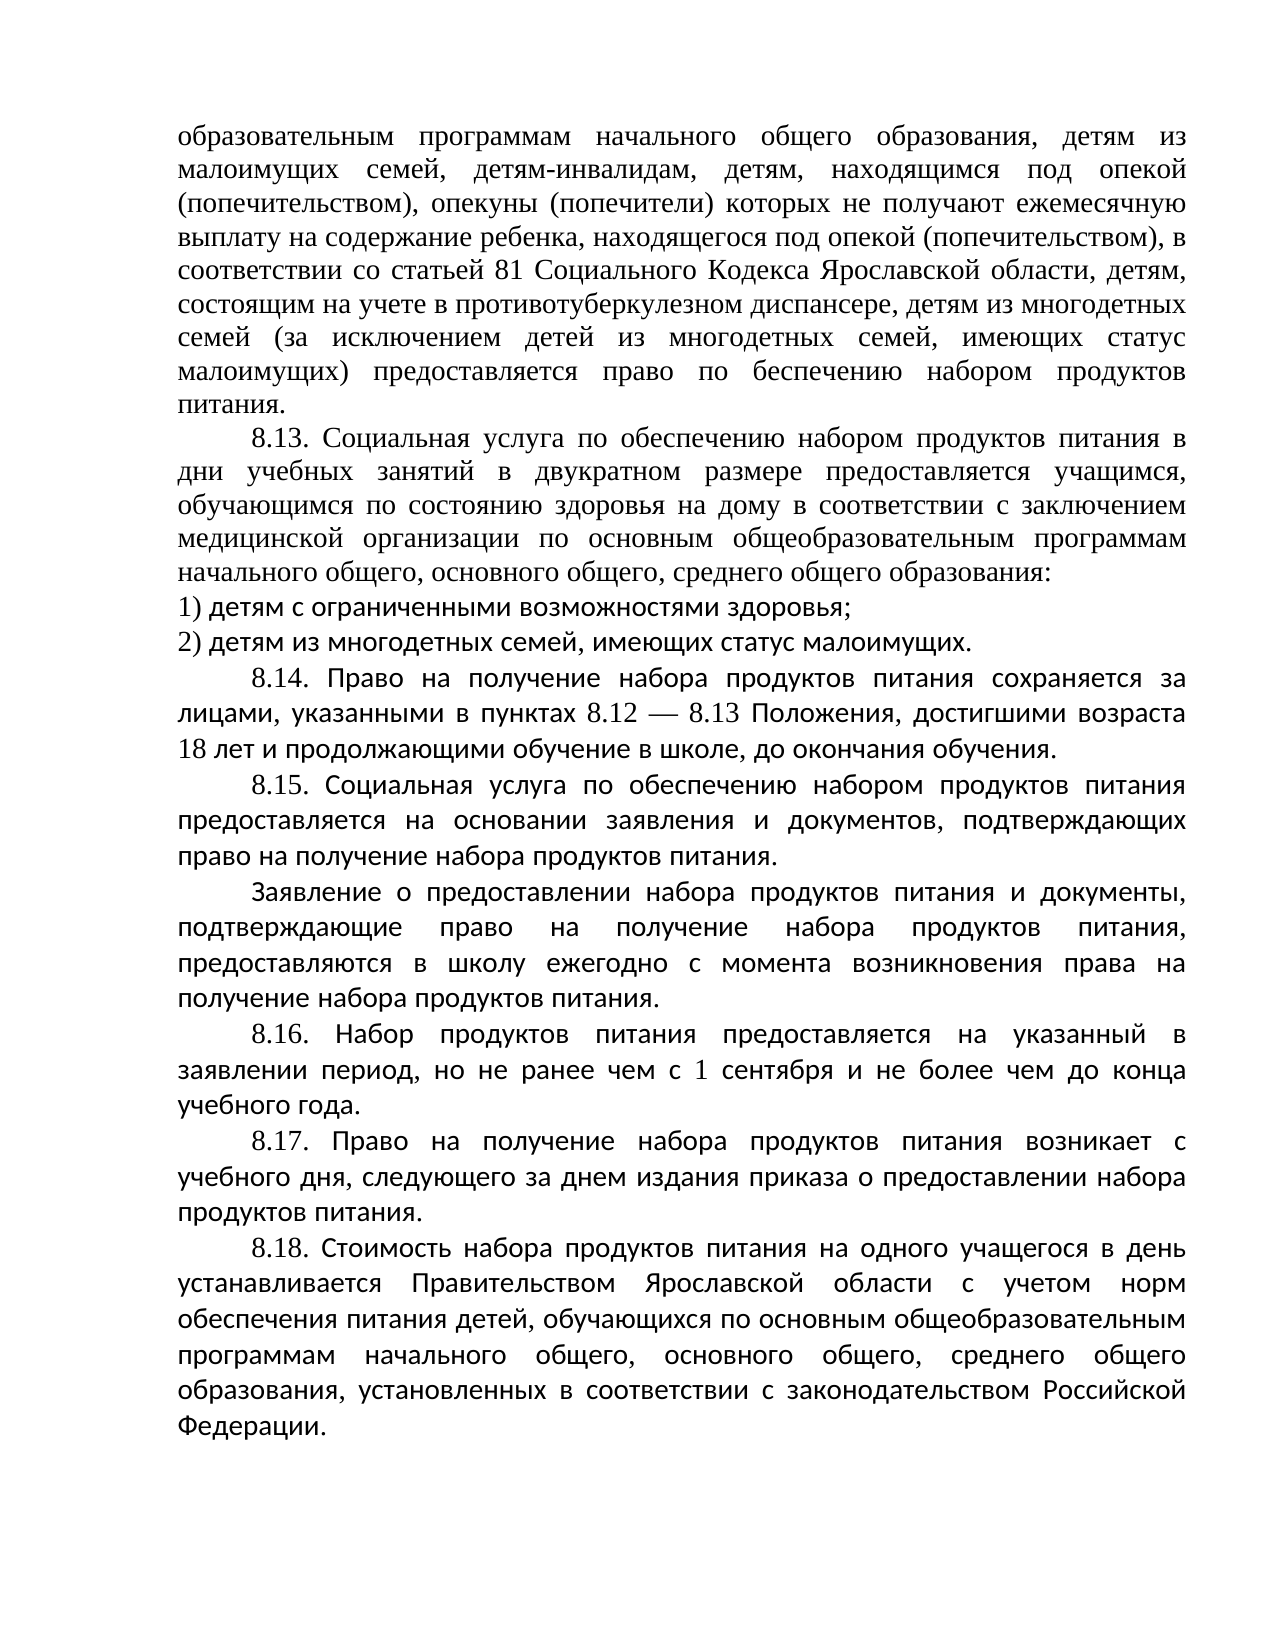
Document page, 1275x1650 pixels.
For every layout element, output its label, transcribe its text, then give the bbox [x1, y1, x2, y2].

text 2) детям из многодетных семей, имеющих статус малоимущих. [177, 623, 1186, 659]
text 1) детям с ограниченными возможностями здоровья; [177, 588, 1186, 623]
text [177, 118, 1186, 420]
text 8.18. Стоимость набора продуктов питания на одного учащегося в день устанавливается Правительством Ярославской области с учетом норм обеспечения питания детей, обучающихся по основным общеобразовательным программам начального общего, основного общего, среднего общего образования, установленных в соответствии с законодательством Российской Федерации. [177, 1229, 1186, 1443]
text 8.15. Социальная услуга по обеспечению набором продуктов питания предоставляется на основании заявления и документов, подтверждающих право на получение набора продуктов питания. [177, 766, 1186, 873]
text Заявление о предоставлении набора продуктов питания и документы, подтверждающие право на получение набора продуктов питания, предоставляются в школу ежегодно с момента возникновения права на получение набора продуктов питания. [177, 873, 1186, 1015]
text 8.13. Социальная услуга по обеспечению набором продуктов питания в дни учебных занятий в двукратном размере предоставляется учащимся, обучающимся по состоянию здоровья на дому в соответствии с заключением медицинской организации по основным общеобразовательным программам начального общего, основного общего, среднего общего образования: [177, 420, 1186, 588]
text 8.16. Набор продуктов питания предоставляется на указанный в заявлении период, но не ранее чем с 1 сентября и не более чем до конца учебного года. [177, 1015, 1186, 1122]
text 8.14. Право на получение набора продуктов питания сохраняется за лицами, указанными в пунктах 8.12 — 8.13 Положения, достигшими возраста 18 лет и продолжающими обучение в школе, до окончания обучения. [177, 659, 1186, 766]
text 8.17. Право на получение набора продуктов питания возникает с учебного дня, следующего за днем издания приказа о предоставлении набора продуктов питания. [177, 1122, 1186, 1229]
